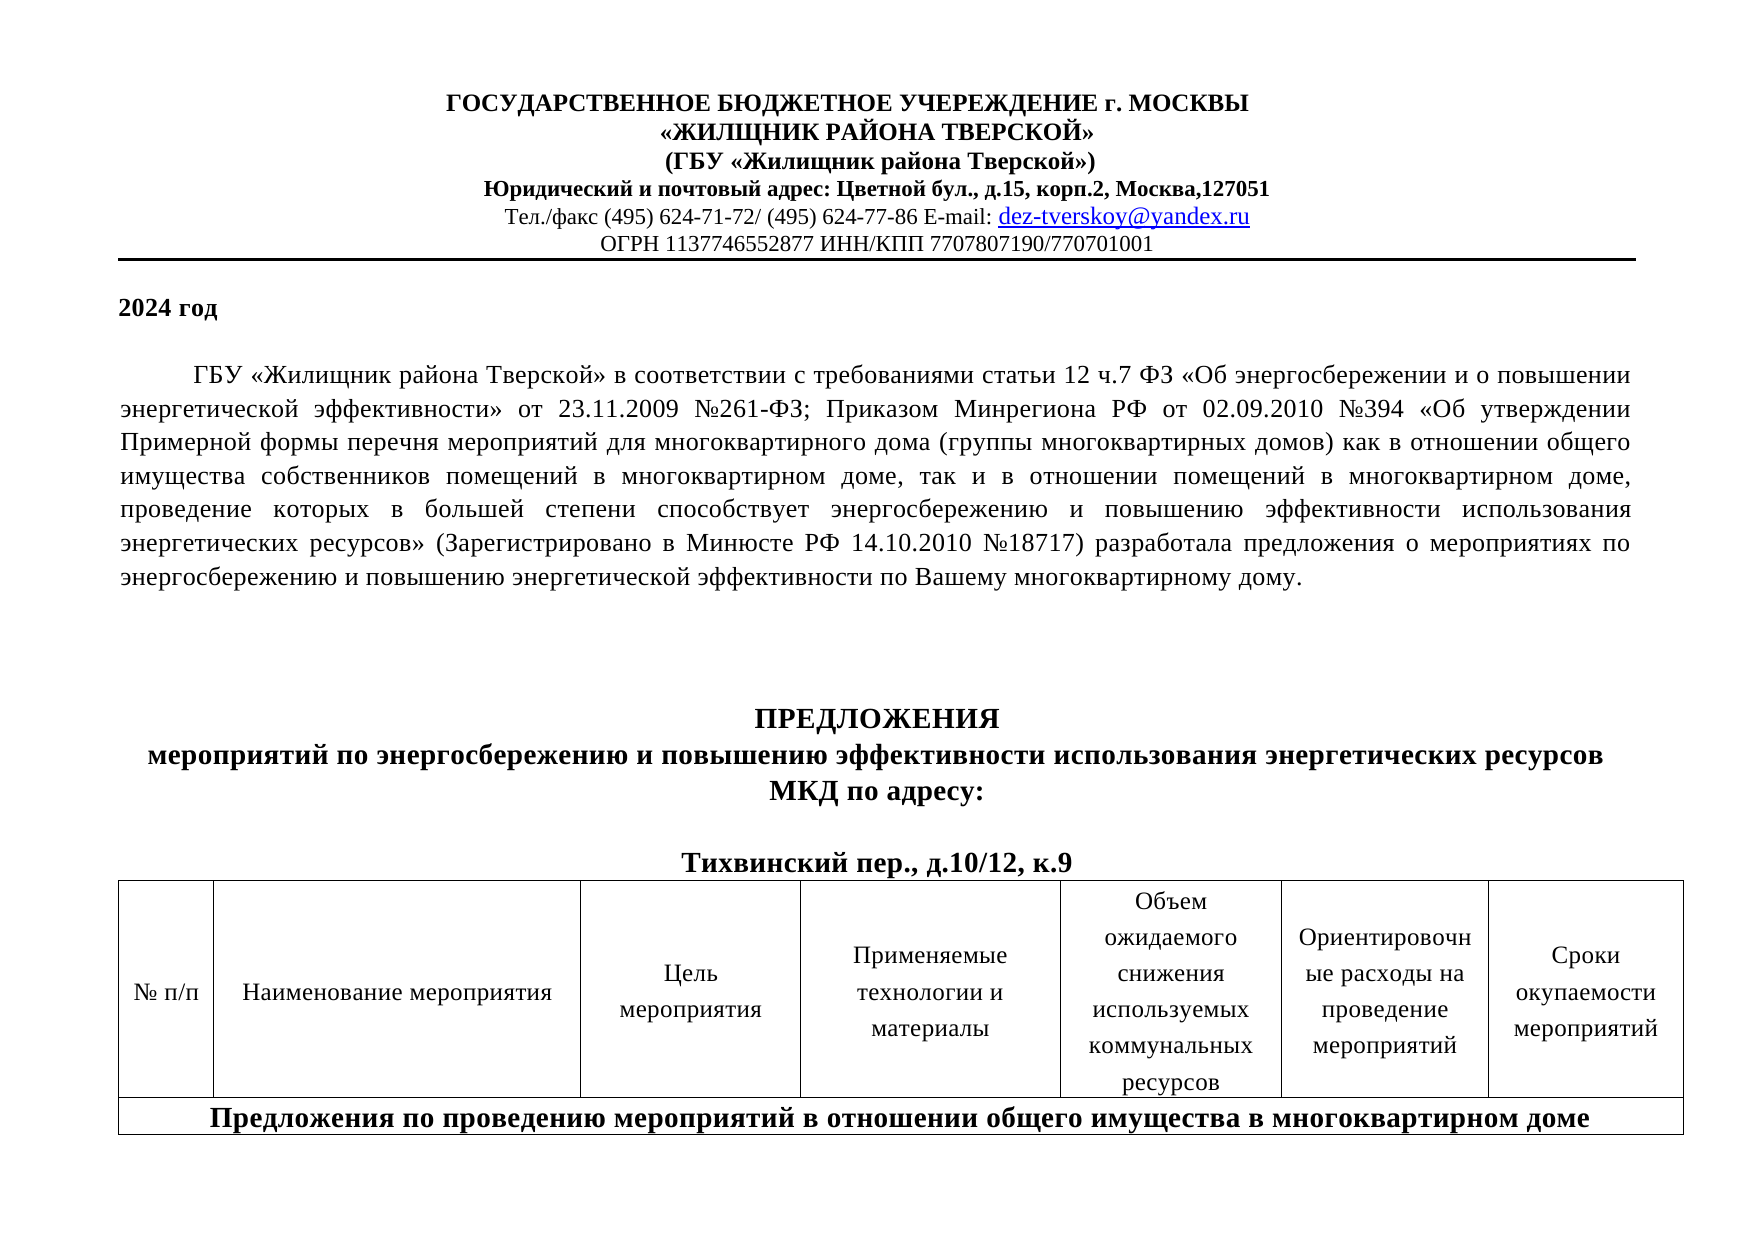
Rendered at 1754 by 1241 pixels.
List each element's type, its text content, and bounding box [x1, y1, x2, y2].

table_header Сроки окупаемости мероприятий [1489, 881, 1683, 1097]
table_header № п/п [119, 881, 213, 1097]
text ГОСУДАРСТВЕННОЕ БЮДЖЕТНОЕ УЧЕРЕЖДЕНИЕ г. МОСКВЫ [59, 88, 1636, 117]
text ОГРН 1137746552877 ИНН/КПП 7707807190/770701001 [118, 230, 1636, 258]
table_header Применяемые технологии и материалы [801, 881, 1060, 1097]
table_header Цель мероприятия [581, 881, 800, 1097]
text 2024 год [118, 290, 1634, 323]
text Тел./факс (495) 624-71-72/ (495) 624-77-86 E-mail: dez-tverskoy@yandex.ru [118, 201, 1636, 230]
table_cell Предложения по проведению мероприятий в отношении общего имущества в многоквартирном доме [119, 1098, 1683, 1134]
text ГБУ «Жилищник района Тверской» в соответствии с требованиями статьи 12 ч.7 ФЗ «Об энергосбережении и о повышении энергетической эффективности» от 23.11.2009 №261-ФЗ; Приказом Минрегиона РФ от 02.09.2010 №394 «Об утверждении Примерной формы перечня мероприятий для многоквартирного дома (группы многоквартирных домов) как в отношении общего имущества собственников помещений в многоквартирном доме, так и в отношении помещений в многоквартирном доме, проведение которых в большей степени способствует энергосбережению и повышению эффективности использования энергетических ресурсов» (Зарегистрировано в Минюсте РФ 14.10.2010 №18717) разработала предложения о мероприятиях по энергосбережению и повышению энергетической эффективности по Вашему многоквартирному дому. [120, 357, 1634, 592]
text ПРЕДЛОЖЕНИЯ [118, 700, 1636, 736]
text Юридический и почтовый адрес: Цветной бул., д.15, корп.2, Москва,127051 [118, 175, 1636, 201]
text (ГБУ «Жилищник района Тверской») [118, 146, 1636, 175]
table_header Наименование мероприятия [214, 881, 580, 1097]
text «ЖИЛЩНИК РАЙОНА ТВЕРСКОЙ» [118, 117, 1636, 146]
text Тихвинский пер., д.10/12, к.9 [118, 844, 1636, 880]
table_header Ориентировочные расходы на проведение мероприятий [1282, 881, 1488, 1097]
table_header Объем ожидаемого снижения используемых коммунальных ресурсов [1061, 881, 1281, 1097]
text мероприятий по энергосбережению и повышению эффективности использования энергетических ресурсов МКД по адресу: [118, 736, 1636, 808]
